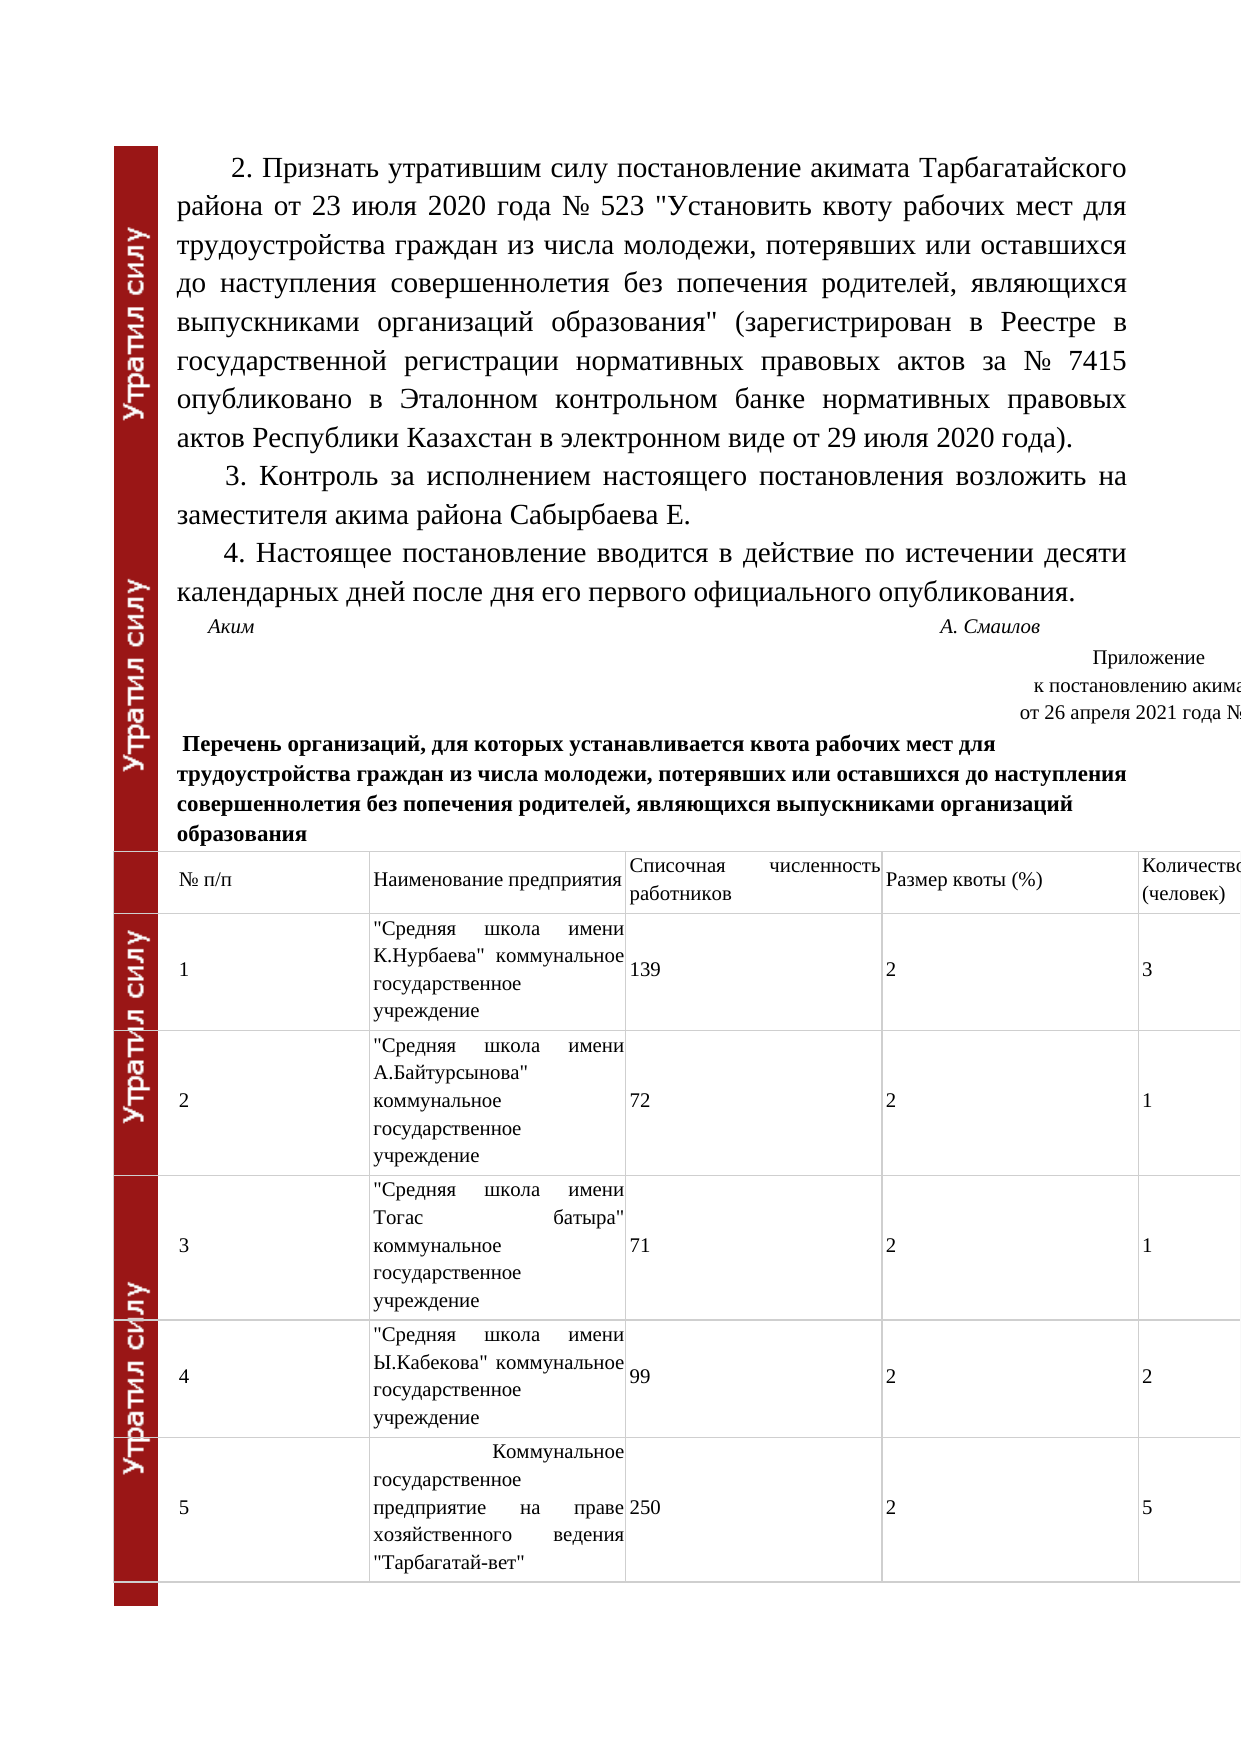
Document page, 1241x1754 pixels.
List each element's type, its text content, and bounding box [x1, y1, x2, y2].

picture [114, 607, 158, 613]
picture [114, 453, 158, 458]
table_header А. Смаилов [939, 613, 1240, 643]
table_cell 2 [883, 1031, 1138, 1174]
picture [114, 847, 158, 851]
table_header Списочная численность работников [626, 852, 881, 913]
table_cell "Средняя школа имени А.Байтурсынова" коммунальное государственное учреждение [370, 1031, 625, 1174]
table_header Наименование предприятия [370, 852, 625, 913]
table_cell 1 [114, 914, 369, 1030]
table_cell 99 [626, 1321, 881, 1437]
table_cell "Средняя школа имени Тогас батыра" коммунальное государственное учреждение [370, 1176, 625, 1319]
table_cell 2 [883, 1438, 1138, 1581]
text Перечень организаций, для которых устанавливается квота рабочих мест для трудоустройства граждан из числа молодежи, потерявших или оставшихся до наступления совершеннолетия без попечения родителей, являющихся выпускниками организаций образования [112, 730, 1128, 847]
text 4. Настоящее постановление вводится в действие по истечении десяти календарных дней после дня его первого официального опубликования. [112, 535, 1128, 607]
text 2. Признать утратившим силу постановление акимата Тарбагатайского района от 23 июля 2020 года № 523 "Установить квоту рабочих мест для трудоустройства граждан из числа молодежи, потерявших или оставшихся до наступления совершеннолетия без попечения родителей, являющихся выпускниками организаций образования" (зарегистрирован в Реестре в государственной регистрации нормативных правовых актов за № 7415 опубликовано в Эталонном контрольном банке нормативных правовых актов Республики Казахстан в электронном виде от 29 июля 2020 года). [112, 150, 1128, 453]
table_cell 4 [114, 1321, 369, 1437]
picture [114, 146, 158, 150]
table_cell 1 [1139, 1031, 1240, 1174]
table_cell 1 [1139, 1176, 1240, 1319]
table_cell 2 [883, 914, 1138, 1030]
table_header Количество рабочих мест (человек) [1139, 852, 1240, 913]
table_cell 71 [626, 1176, 881, 1319]
picture [114, 530, 158, 535]
table_cell 3 [1139, 914, 1240, 1030]
table_header Аким [101, 613, 939, 643]
table_cell 2 [1139, 1321, 1240, 1437]
table_cell 250 [626, 1438, 881, 1581]
table_cell 5 [114, 1438, 369, 1581]
text 3. Контроль за исполнением настоящего постановления возложить на заместителя акима района Сабырбаева Е. [112, 458, 1128, 530]
table_header Приложение к постановлению акимата от 26 апреля 2021 года № 430 [912, 644, 1240, 730]
table_header Размер квоты (%) [883, 852, 1138, 913]
table_cell "Средняя школа имени Ы.Кабекова" коммунальное государственное учреждение [370, 1321, 625, 1437]
table_cell "Средняя школа имени К.Нурбаева" коммунальное государственное учреждение [370, 914, 625, 1030]
picture [114, 1583, 158, 1606]
table_cell 2 [883, 1321, 1138, 1437]
table_cell 5 [1139, 1438, 1240, 1581]
table_header № п/п [114, 852, 369, 913]
table_header [101, 644, 912, 730]
table_cell 72 [626, 1031, 881, 1174]
table_cell Коммунальное государственное предприятие на праве хозяйственного ведения "Тарбагатай-вет" [370, 1438, 625, 1581]
table_cell 139 [626, 914, 881, 1030]
table_cell 2 [883, 1176, 1138, 1319]
table_cell 3 [114, 1176, 369, 1319]
table_cell 2 [114, 1031, 369, 1174]
